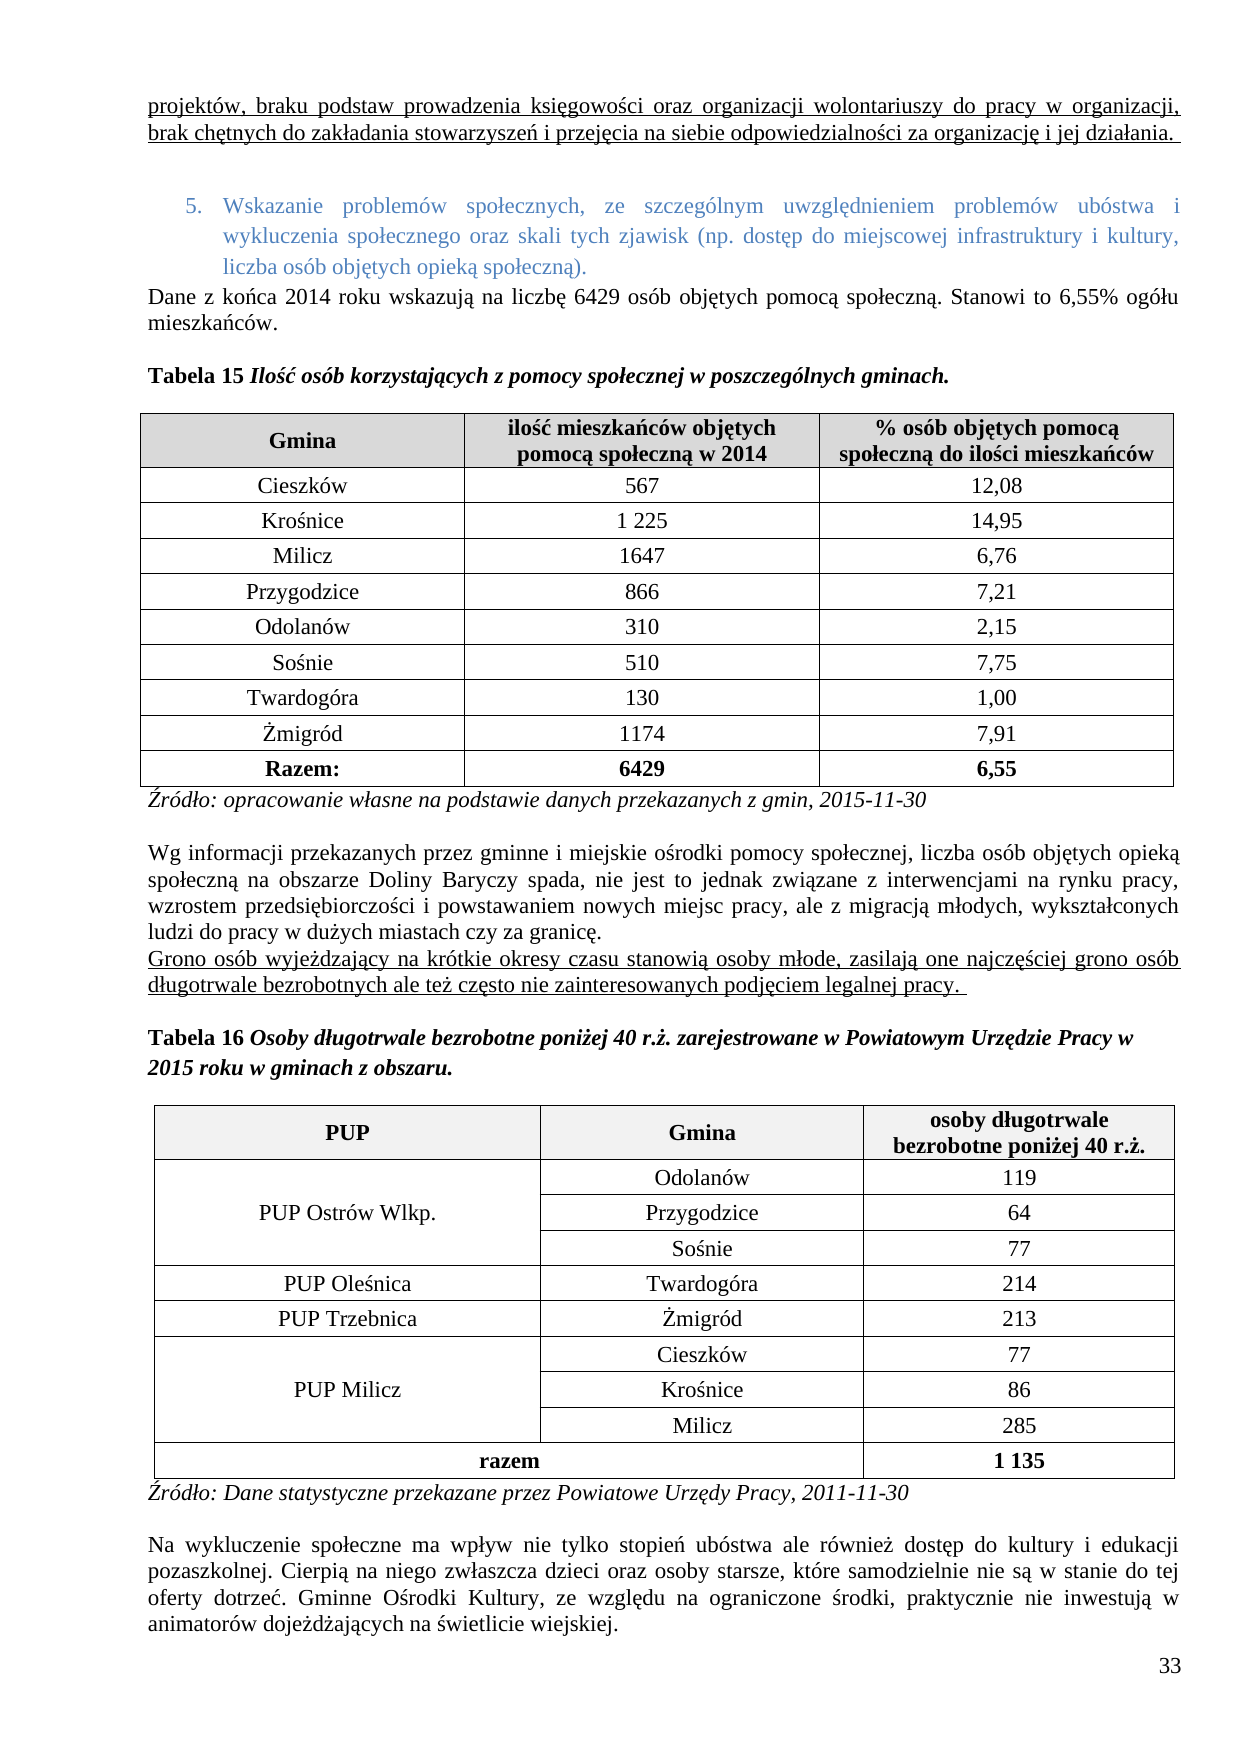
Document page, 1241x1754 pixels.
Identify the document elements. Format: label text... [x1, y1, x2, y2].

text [148, 116, 1181, 142]
table_cell Twardogóra [141, 680, 464, 715]
text Źródło: opracowanie własne na podstawie danych przekazanych z gmin, 2015-11-30 [148, 787, 1181, 813]
table_cell Żmigród [541, 1301, 863, 1336]
table_cell 1647 [465, 539, 819, 573]
table_cell PUP Trzebnica [155, 1301, 540, 1336]
table_cell Krośnice [541, 1372, 863, 1407]
text Grono osób wyjeżdzający na krótkie okresy czasu stanowią osoby młode, zasilają one najczęściej grono osób długotrwale bezrobotnych ale też często nie zainteresowanych podjęciem legalnej pracy. [148, 969, 1181, 997]
table_header Gmina [541, 1106, 863, 1159]
table_cell PUP Oleśnica [155, 1266, 540, 1300]
table_cell Krośnice [141, 503, 464, 538]
table_header Gmina [141, 414, 464, 467]
table_cell Przygodzice [541, 1195, 863, 1229]
table_cell 119 [864, 1160, 1174, 1194]
table_cell razem [155, 1443, 863, 1477]
table_cell Milicz [141, 539, 464, 573]
table_cell Cieszków [141, 468, 464, 502]
table_cell 130 [465, 680, 819, 715]
table_cell 77 [864, 1337, 1174, 1371]
table_cell Cieszków [541, 1337, 863, 1371]
table_cell 77 [864, 1231, 1174, 1265]
table_cell 7,75 [820, 645, 1173, 679]
text Wg informacji przekazanych przez gminne i miejskie ośrodki pomocy społecznej, liczba osób objętych opieką społeczną na obszarze Doliny Baryczy spada, nie jest to jednak związane z interwencjami na rynku pracy, wzrostem przedsiębiorczości i powstawaniem nowych miejsc pracy, ale z migracją młodych, wykształconych ludzi do pracy w dużych miastach czy za granicę. [148, 839, 1181, 945]
table_cell Przygodzice [141, 574, 464, 608]
table_cell 214 [864, 1266, 1174, 1300]
table_cell 1 225 [465, 503, 819, 538]
table_cell 64 [864, 1195, 1174, 1229]
text Na wykluczenie społeczne ma wpływ nie tylko stopień ubóstwa ale również dostęp do kultury i edukacji pozaszkolnej. Cierpią na niego zwłaszcza dzieci oraz osoby starsze, które samodzielnie nie są w stanie do tej oferty dotrzeć. Gminne Ośrodki Kultury, ze względu na ograniczone środki, praktycznie nie inwestują w animatorów dojeżdżających na świetlicie wiejskiej. [148, 1531, 1181, 1637]
table_cell 6429 [465, 751, 819, 786]
table_cell 7,91 [820, 716, 1173, 750]
table_cell Żmigród [141, 716, 464, 750]
table_cell 285 [864, 1408, 1174, 1442]
table_cell 510 [465, 645, 819, 679]
text Tabela 16 Osoby długotrwale bezrobotne poniżej 40 r.ż. zarejestrowane w Powiatowym Urzędzie Pracy w 2015 roku w gminach z obszaru. [148, 1024, 1181, 1080]
text Tabela 15 Ilość osób korzystających z pomocy społecznej w poszczególnych gminach. [148, 362, 1181, 388]
table_header ilość mieszkańców objętych pomocą społeczną w 2014 [465, 414, 819, 467]
table_cell Sośnie [141, 645, 464, 679]
table_cell Sośnie [541, 1231, 863, 1265]
table_cell 6,76 [820, 539, 1173, 573]
table_cell Odolanów [141, 610, 464, 644]
text Dane z końca 2014 roku wskazują na liczbę 6429 osób objętych pomocą społeczną. Stanowi to 6,55% ogółu mieszkańców. [148, 283, 1181, 336]
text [148, 92, 1181, 115]
table_cell Twardogóra [541, 1266, 863, 1300]
table_cell Razem: [141, 751, 464, 786]
table_cell 213 [864, 1301, 1174, 1336]
table_cell Odolanów [541, 1160, 863, 1194]
table_header osoby długotrwale bezrobotne poniżej 40 r.ż. [864, 1106, 1174, 1159]
text Grono osób wyjeżdzający na krótkie okresy czasu stanowią osoby młode, zasilają one najczęściej grono osób długotrwale bezrobotnych ale też często nie zainteresowanych podjęciem legalnej pracy. [148, 945, 1181, 968]
table_cell 2,15 [820, 610, 1173, 644]
table_cell 567 [465, 468, 819, 502]
table_cell 1 135 [864, 1443, 1174, 1477]
table_header % osób objętych pomocą społeczną do ilości mieszkańców [820, 414, 1173, 467]
table_cell PUP Ostrów Wlkp. [155, 1160, 540, 1265]
table_cell 1,00 [820, 680, 1173, 715]
subtitle Wskazanie problemów społecznych, ze szczególnym uwzględnieniem problemów ubóstwa i wykluczenia społecznego oraz skali tych zjawisk (np. dostęp do miejscowej infrastruktury i kultury, liczba osób objętych opieką społeczną). [185, 192, 1181, 279]
table_cell Milicz [541, 1408, 863, 1442]
table_header PUP [155, 1106, 540, 1159]
table_cell 12,08 [820, 468, 1173, 502]
text Źródło: Dane statystyczne przekazane przez Powiatowe Urzędy Pracy, 2011-11-30 [148, 1478, 1181, 1505]
table_cell 86 [864, 1372, 1174, 1407]
table_cell 866 [465, 574, 819, 608]
table_cell 14,95 [820, 503, 1173, 538]
table_cell 1174 [465, 716, 819, 750]
table_cell 7,21 [820, 574, 1173, 608]
table_cell PUP Milicz [155, 1337, 540, 1442]
table_cell 6,55 [820, 751, 1173, 786]
table_cell 310 [465, 610, 819, 644]
